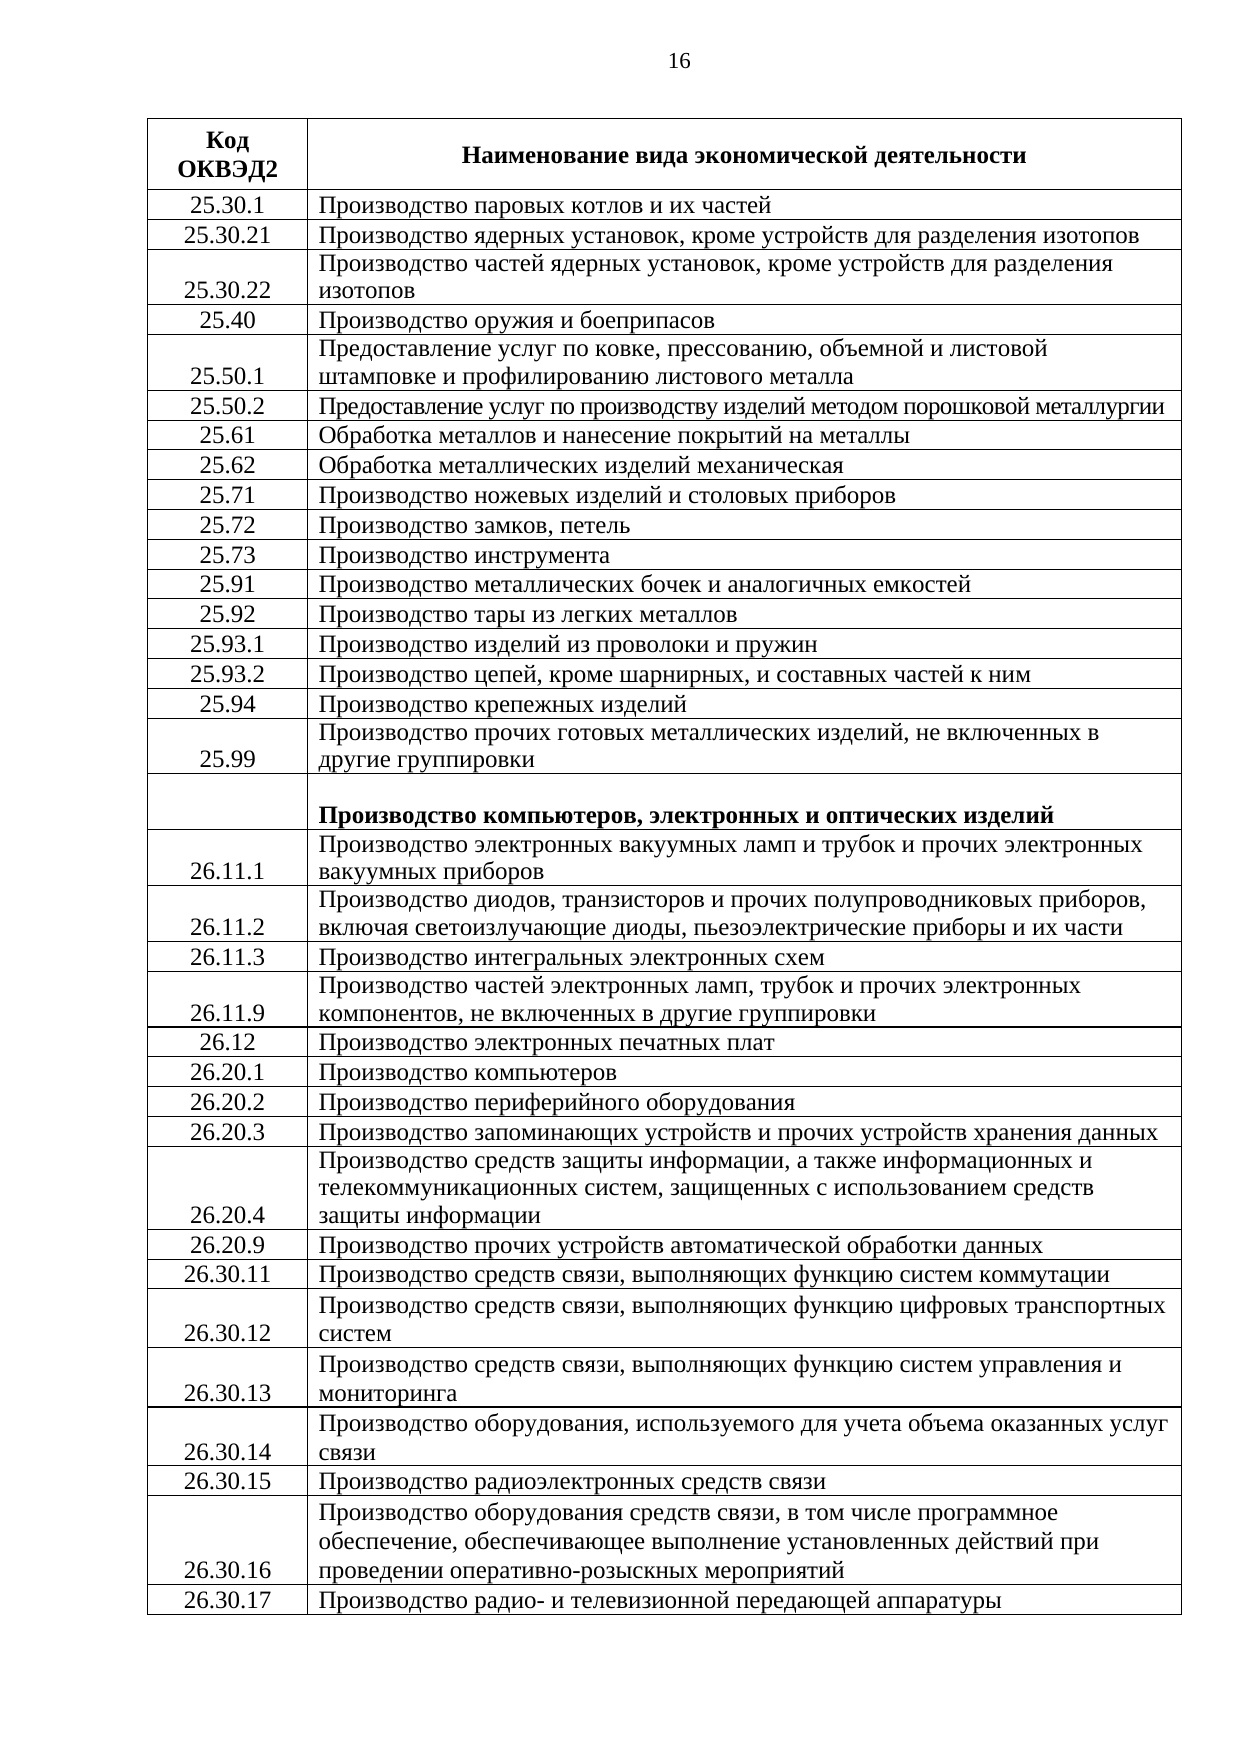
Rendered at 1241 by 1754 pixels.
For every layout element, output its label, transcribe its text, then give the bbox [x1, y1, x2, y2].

table_cell Производство прочих готовых металлических изделий, не включенных в другие группировки [308, 719, 1181, 773]
table_cell 26.20.1 [148, 1057, 307, 1086]
table_cell 26.30.11 [148, 1260, 307, 1288]
table_cell Производство средств защиты информации, а также информационных и телекоммуникационных систем, защищенных с использованием средств защиты информации [308, 1147, 1181, 1229]
table_cell Производство цепей, кроме шарнирных, и составных частей к ним [308, 659, 1181, 688]
table_cell 25.72 [148, 510, 307, 539]
table_cell Производство прочих устройств автоматической обработки данных [308, 1230, 1181, 1258]
table_cell 25.94 [148, 689, 307, 717]
table_cell 25.50.2 [148, 391, 307, 419]
table_cell 26.11.2 [148, 886, 307, 941]
table_cell 26.30.17 [148, 1585, 307, 1613]
table_cell Обработка металлических изделий механическая [308, 450, 1181, 479]
table_cell 26.20.9 [148, 1230, 307, 1258]
table_cell Производство замков, петель [308, 510, 1181, 539]
table_cell 25.92 [148, 599, 307, 628]
table_cell Производство частей электронных ламп, трубок и прочих электронных компонентов, не включенных в другие группировки [308, 972, 1181, 1026]
table_cell Производство тары из легких металлов [308, 599, 1181, 628]
table_cell 26.20.2 [148, 1087, 307, 1116]
table_cell 26.11.3 [148, 942, 307, 971]
table_cell Производство оружия и боеприпасов [308, 305, 1181, 334]
table_cell 25.30.1 [148, 190, 307, 219]
table_cell Производство периферийного оборудования [308, 1087, 1181, 1116]
table_cell 25.99 [148, 719, 307, 773]
table_cell 26.12 [148, 1028, 307, 1056]
table_cell Производство запоминающих устройств и прочих устройств хранения данных [308, 1117, 1181, 1146]
table_cell Предоставление услуг по ковке, прессованию, объемной и листовой штамповке и профилированию листового металла [308, 335, 1181, 390]
table_cell Производство компьютеров, электронных и оптических изделий [308, 774, 1181, 829]
table_cell 25.73 [148, 540, 307, 568]
table_cell Производство оборудования, используемого для учета объема оказанных услуг связи [308, 1408, 1181, 1465]
table_cell [148, 774, 307, 829]
table_cell Производство крепежных изделий [308, 689, 1181, 717]
table_cell Производство паровых котлов и их частей [308, 190, 1181, 219]
table_cell Обработка металлов и нанесение покрытий на металлы [308, 421, 1181, 449]
table_cell Производство изделий из проволоки и пружин [308, 629, 1181, 658]
table_cell 25.91 [148, 570, 307, 598]
table_header Код ОКВЭД2 [148, 119, 307, 189]
table_cell Производство ножевых изделий и столовых приборов [308, 480, 1181, 509]
table_cell 25.30.21 [148, 220, 307, 248]
table_cell 26.11.1 [148, 830, 307, 885]
table_cell Производство ядерных установок, кроме устройств для разделения изотопов [308, 220, 1181, 248]
table_cell 26.30.15 [148, 1466, 307, 1495]
table_cell 26.30.16 [148, 1496, 307, 1584]
table_cell 25.62 [148, 450, 307, 479]
table_cell Производство средств связи, выполняющих функцию систем коммутации [308, 1260, 1181, 1288]
table_cell Производство компьютеров [308, 1057, 1181, 1086]
table_cell Производство диодов, транзисторов и прочих полупроводниковых приборов, включая светоизлучающие диоды, пьезоэлектрические приборы и их части [308, 886, 1181, 941]
table_cell 26.30.14 [148, 1408, 307, 1465]
table_cell 26.30.13 [148, 1348, 307, 1406]
table_cell Производство оборудования средств связи, в том числе программное обеспечение, обеспечивающее выполнение установленных действий при проведении оперативно-розыскных мероприятий [308, 1496, 1181, 1584]
table_cell Предоставление услуг по производству изделий методом порошковой металлургии [308, 391, 1181, 419]
table_cell Производство радиоэлектронных средств связи [308, 1466, 1181, 1495]
table_cell 26.20.4 [148, 1147, 307, 1229]
table_cell Производство средств связи, выполняющих функцию систем управления и мониторинга [308, 1348, 1181, 1406]
table_cell 25.30.22 [148, 250, 307, 304]
table_cell 25.93.2 [148, 659, 307, 688]
table_cell Производство металлических бочек и аналогичных емкостей [308, 570, 1181, 598]
table_cell 25.93.1 [148, 629, 307, 658]
table_cell Производство радио- и телевизионной передающей аппаратуры [308, 1585, 1181, 1613]
table_cell 25.50.1 [148, 335, 307, 390]
table_cell 26.30.12 [148, 1289, 307, 1347]
table_cell 25.61 [148, 421, 307, 449]
table_cell Производство интегральных электронных схем [308, 942, 1181, 971]
table_cell Производство электронных печатных плат [308, 1028, 1181, 1056]
table_cell 25.71 [148, 480, 307, 509]
table_cell 26.11.9 [148, 972, 307, 1026]
table_cell 26.20.3 [148, 1117, 307, 1146]
table_cell Производство инструмента [308, 540, 1181, 568]
table_cell Производство средств связи, выполняющих функцию цифровых транспортных систем [308, 1289, 1181, 1347]
table_cell Производство частей ядерных установок, кроме устройств для разделения изотопов [308, 250, 1181, 304]
table_header Наименование вида экономической деятельности [308, 119, 1181, 189]
table_cell 25.40 [148, 305, 307, 334]
table_cell Производство электронных вакуумных ламп и трубок и прочих электронных вакуумных приборов [308, 830, 1181, 885]
